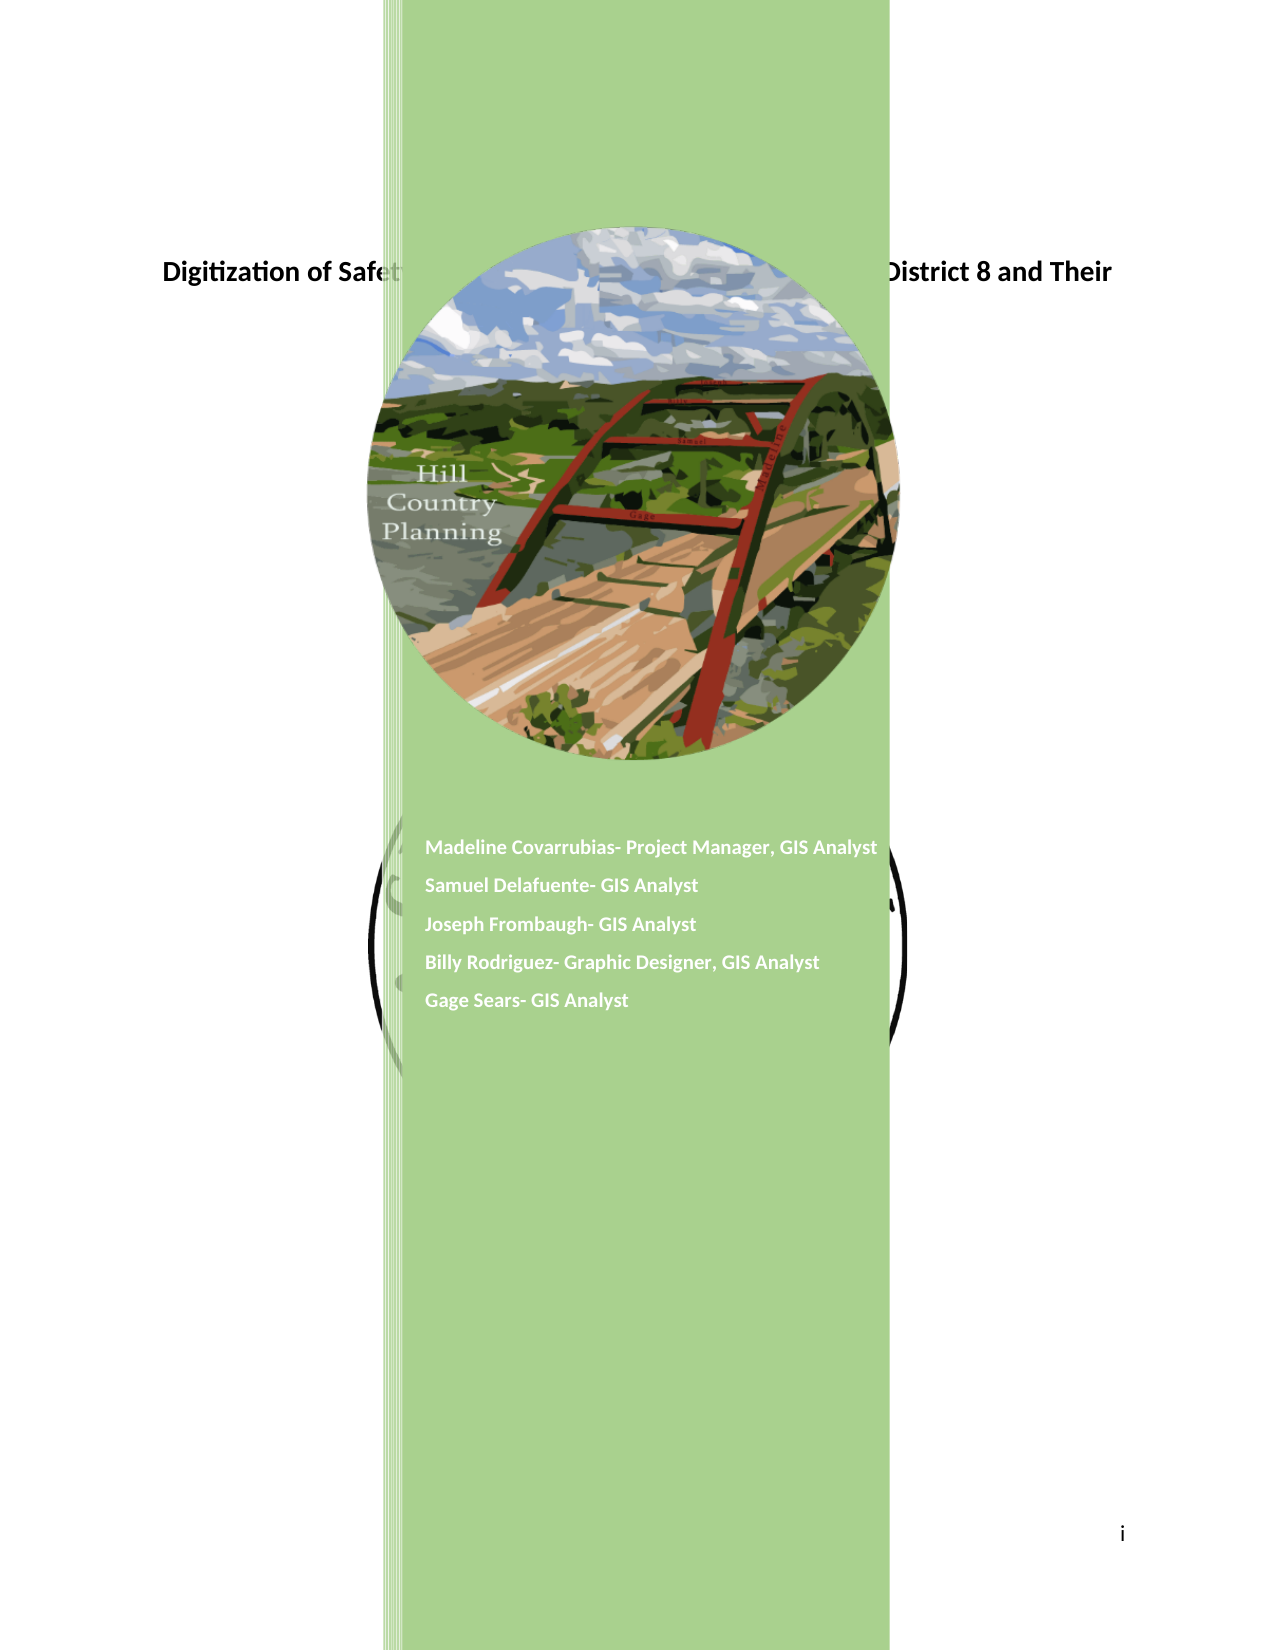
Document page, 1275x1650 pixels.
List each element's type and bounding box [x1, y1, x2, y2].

picture [0, 0, 1275, 1216]
